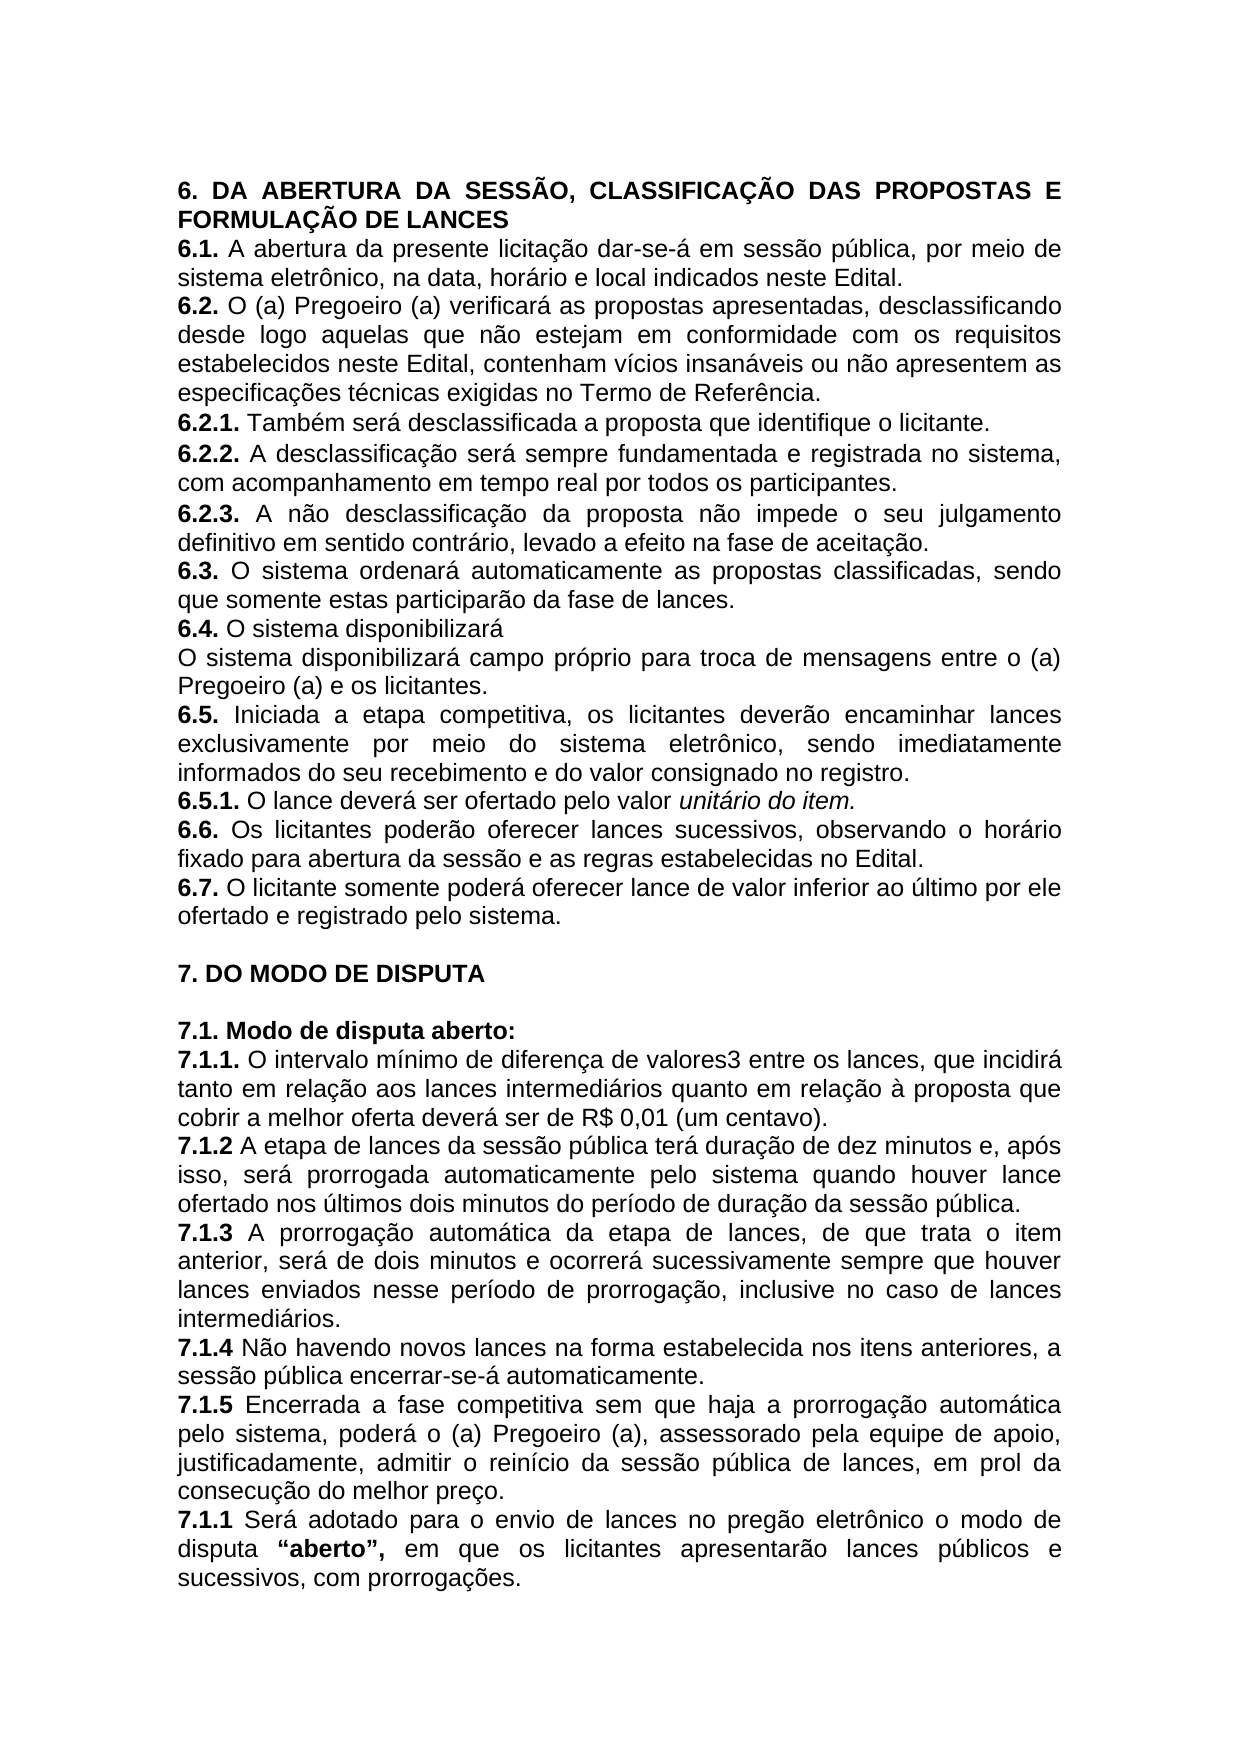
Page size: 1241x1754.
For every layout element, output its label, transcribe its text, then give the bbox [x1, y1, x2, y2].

text 7.1.1 Será adotado para o envio de lances no pregão eletrônico o modo de disputa “aberto”, em que os licitantes apresentarão lances públicos e sucessivos, com prorrogações. [177, 1505, 1063, 1591]
text 6.6. Os licitantes poderão oferecer lances sucessivos, observando o horário fixado para abertura da sessão e as regras estabelecidas no Edital. [177, 815, 1063, 873]
text 7.1.3 A prorrogação automática da etapa de lances, de que trata o item anterior, será de dois minutos e ocorrerá sucessivamente sempre que houver lances enviados nesse período de prorrogação, inclusive no caso de lances intermediários. [177, 1218, 1063, 1333]
text 7. DO MODO DE DISPUTA [177, 959, 1063, 988]
text 7.1.5 Encerrada a fase competitiva sem que haja a prorrogação automática pelo sistema, poderá o (a) Pregoeiro (a), assessorado pela equipe de apoio, justificadamente, admitir o reinício da sessão pública de lances, em prol da consecução do melhor preço. [177, 1390, 1063, 1505]
text 7.1.1. O intervalo mínimo de diferença de valores3 entre os lances, que incidirá tanto em relação aos lances intermediários quanto em relação à proposta que cobrir a melhor oferta deverá ser de R$ 0,01 (um centavo). [177, 1045, 1063, 1131]
text 6. DA ABERTURA DA SESSÃO, CLASSIFICAÇÃO DAS PROPOSTAS E FORMULAÇÃO DE LANCES [177, 176, 1063, 234]
text O sistema disponibilizará campo próprio para troca de mensagens entre o (a) Pregoeiro (a) e os licitantes. [177, 643, 1063, 700]
text 7.1.4 Não havendo novos lances na forma estabelecida nos itens anteriores, a sessão pública encerrar-se-á automaticamente. [177, 1333, 1063, 1390]
text 6.4. O sistema disponibilizará [177, 614, 1063, 643]
text 6.7. O licitante somente poderá oferecer lance de valor inferior ao último por ele ofertado e registrado pelo sistema. [177, 873, 1063, 930]
text 6.3. O sistema ordenará automaticamente as propostas classificadas, sendo que somente estas participarão da fase de lances. [177, 556, 1063, 614]
text 6.2.3. A não desclassificação da proposta não impede o seu julgamento definitivo em sentido contrário, levado a efeito na fase de aceitação. [177, 499, 1063, 556]
text 6.1. A abertura da presente licitação dar-se-á em sessão pública, por meio de sistema eletrônico, na data, horário e local indicados neste Edital. [177, 234, 1063, 291]
text 7.1. Modo de disputa aberto: [177, 1016, 1063, 1045]
text 6.2. O (a) Pregoeiro (a) verificará as propostas apresentadas, desclassificando desde logo aquelas que não estejam em conformidade com os requisitos estabelecidos neste Edital, contenham vícios insanáveis ou não apresentem as especificações técnicas exigidas no Termo de Referência. [177, 291, 1063, 406]
text 6.2.1. Também será desclassificada a proposta que identifique o licitante. [177, 408, 1063, 437]
text 6.2.2. A desclassificação será sempre fundamentada e registrada no sistema, com acompanhamento em tempo real por todos os participantes. [177, 439, 1063, 497]
text 6.5.1. O lance deverá ser ofertado pelo valor unitário do item. [177, 786, 1063, 815]
text 6.5. Iniciada a etapa competitiva, os licitantes deverão encaminhar lances exclusivamente por meio do sistema eletrônico, sendo imediatamente informados do seu recebimento e do valor consignado no registro. [177, 700, 1063, 786]
text 7.1.2 A etapa de lances da sessão pública terá duração de dez minutos e, após isso, será prorrogada automaticamente pelo sistema quando houver lance ofertado nos últimos dois minutos do período de duração da sessão pública. [177, 1131, 1063, 1218]
